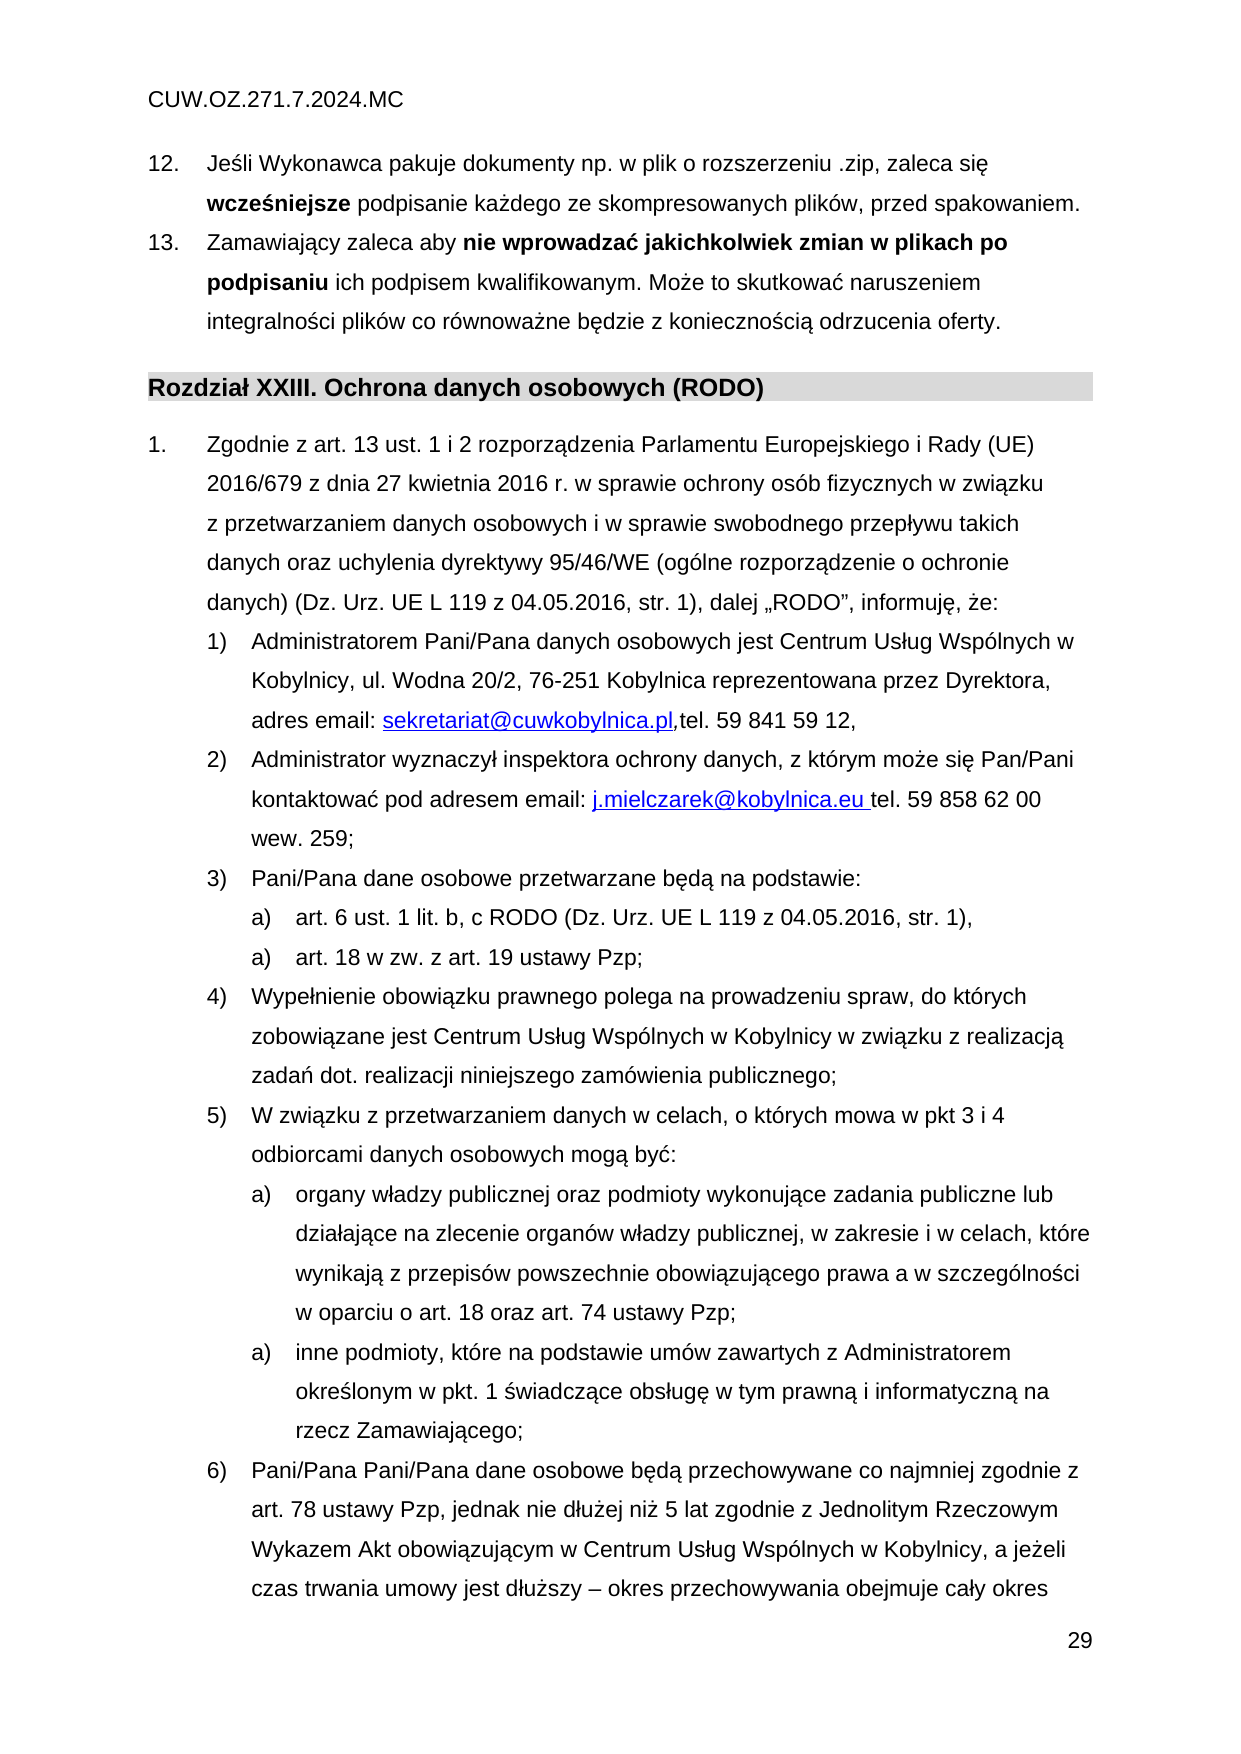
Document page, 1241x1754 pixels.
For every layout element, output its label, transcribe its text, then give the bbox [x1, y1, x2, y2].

list Pani/Pana dane osobowe przetwarzane będą na podstawie: [207, 865, 1093, 891]
list art. 18 w zw. z art. 19 ustawy Pzp; [251, 944, 1093, 970]
list art. 6 ust. 1 lit. b, c RODO (Dz. Urz. UE L 119 z 04.05.2016, str. 1), [251, 904, 1093, 931]
list Zgodnie z art. 13 ust. 1 i 2 rozporządzenia Parlamentu Europejskiego i Rady (UE) 2016/679 z dnia 27 kwietnia 2016 r. w sprawie ochrony osób fizycznych w związku z przetwarzaniem danych osobowych i w sprawie swobodnego przepływu takich danych oraz uchylenia dyrektywy 95/46/WE (ogólne rozporządzenie o ochronie danych) (Dz. Urz. UE L 119 z 04.05.2016, str. 1), dalej „RODO”, informuję, że: [148, 431, 1093, 615]
list Administrator wyznaczył inspektora ochrony danych, z którym może się Pan/Pani kontaktować pod adresem email: j.mielczarek@kobylnica.eu tel. 59 858 62 00 wew. 259; [207, 746, 1093, 852]
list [207, 1457, 1093, 1602]
list Zamawiający zaleca aby nie wprowadzać jakichkolwiek zmian w plikach po podpisaniu ich podpisem kwalifikowanym. Może to skutkować naruszeniem integralności plików co równoważne będzie z koniecznością odrzucenia oferty. [148, 229, 1093, 334]
list Jeśli Wykonawca pakuje dokumenty np. w plik o rozszerzeniu .zip, zaleca się wcześniejsze podpisanie każdego ze skompresowanych plików, przed spakowaniem. [148, 150, 1093, 216]
list Administratorem Pani/Pana danych osobowych jest Centrum Usług Wspólnych w Kobylnicy, ul. Wodna 20/2, 76-251 Kobylnica reprezentowana przez Dyrektora, adres email: sekretariat@cuwkobylnica.pl,tel. 59 841 59 12, [207, 628, 1093, 733]
subtitle Rozdział XXIII. Ochrona danych osobowych (RODO) [148, 372, 1093, 401]
list organy władzy publicznej oraz podmioty wykonujące zadania publiczne lub działające na zlecenie organów władzy publicznej, w zakresie i w celach, które wynikają z przepisów powszechnie obowiązującego prawa a w szczególności w oparciu o art. 18 oraz art. 74 ustawy Pzp; [251, 1181, 1093, 1325]
list W związku z przetwarzaniem danych w celach, o których mowa w pkt 3 i 4 odbiorcami danych osobowych mogą być: [207, 1102, 1093, 1167]
list inne podmioty, które na podstawie umów zawartych z Administratorem określonym w pkt. 1 świadczące obsługę w tym prawną i informatyczną na rzecz Zamawiającego; [251, 1338, 1093, 1444]
list Wypełnienie obowiązku prawnego polega na prowadzeniu spraw, do których zobowiązane jest Centrum Usług Wspólnych w Kobylnicy w związku z realizacją zadań dot. realizacji niniejszego zamówienia publicznego; [207, 983, 1093, 1088]
